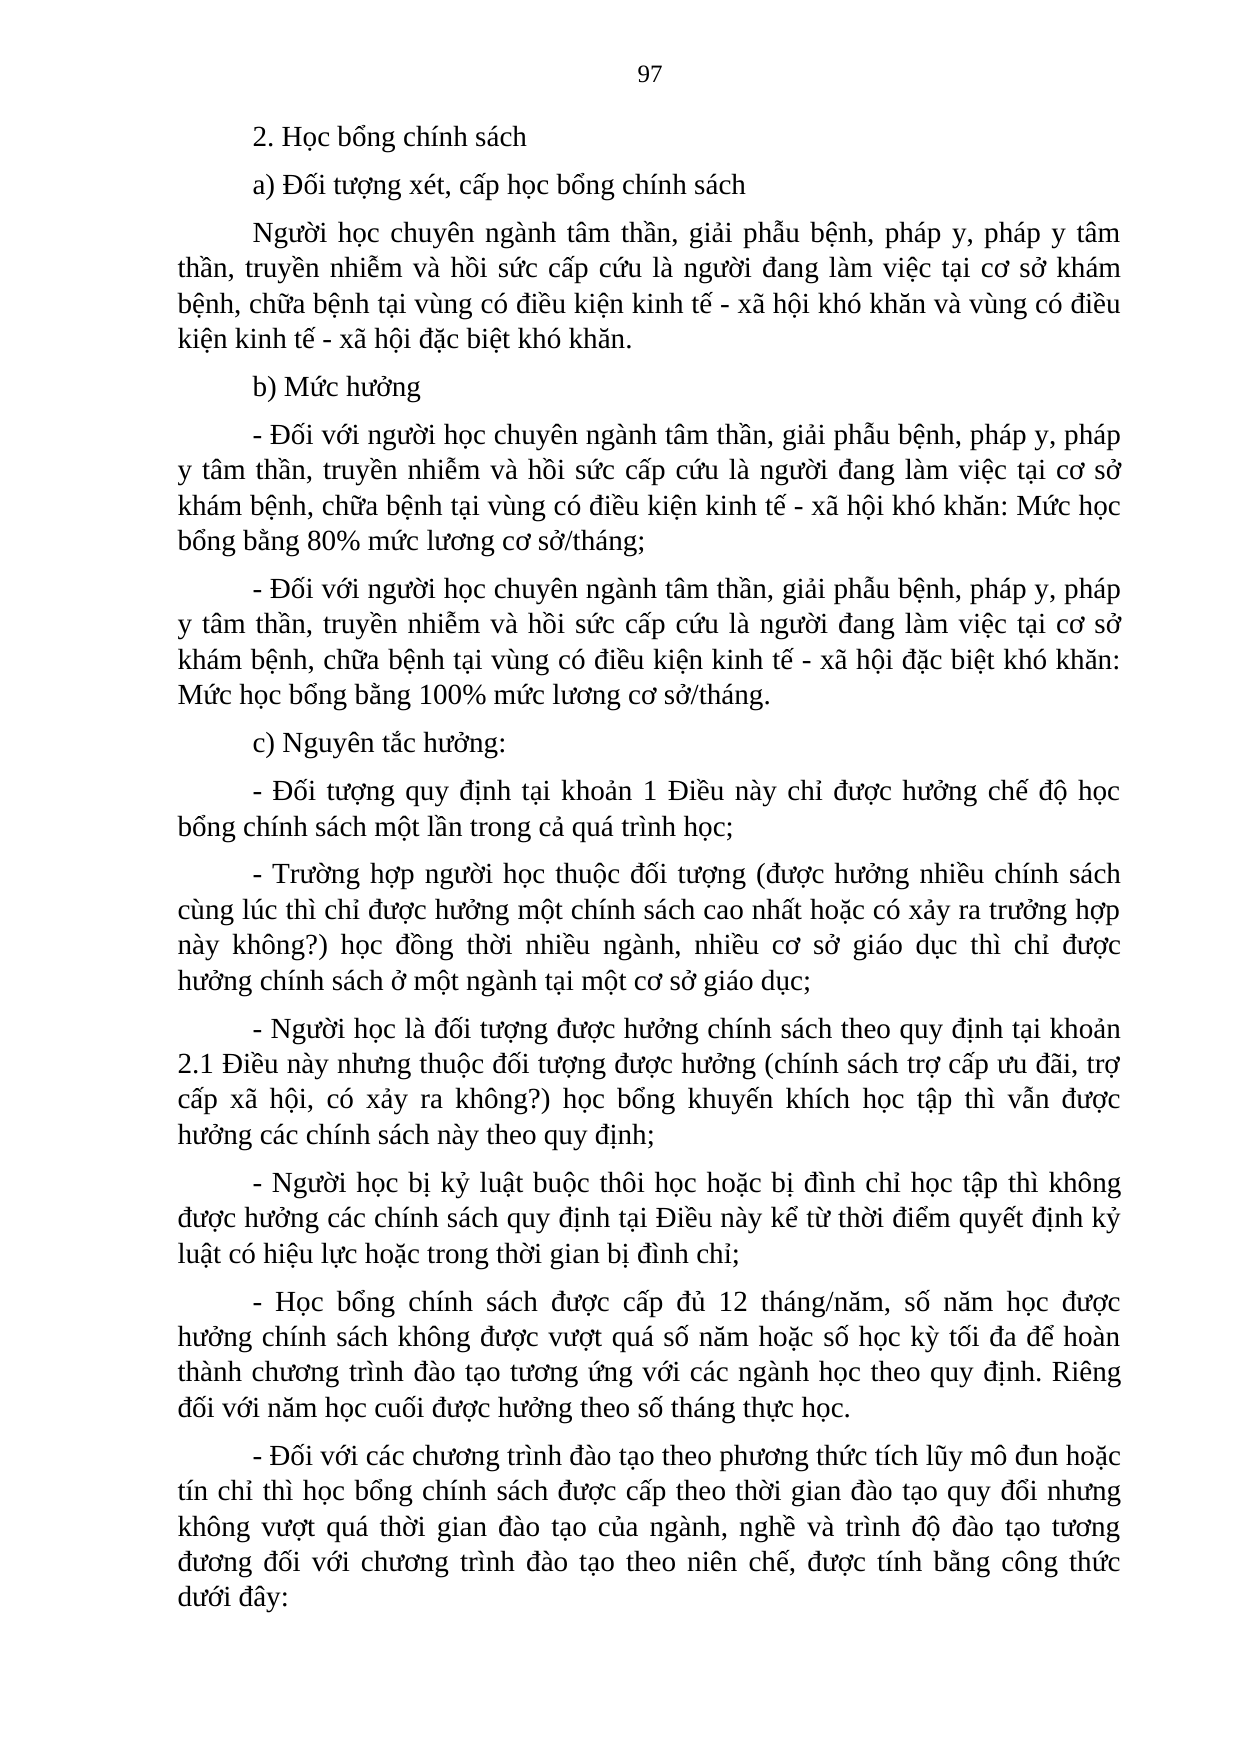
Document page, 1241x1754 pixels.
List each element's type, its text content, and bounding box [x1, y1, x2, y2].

text - Đối với người học chuyên ngành tâm thần, giải phẫu bệnh, pháp y, pháp y tâm thần, truyền nhiễm và hồi sức cấp cứu là người đang làm việc tại cơ sở khám bệnh, chữa bệnh tại vùng có điều kiện kinh tế - xã hội đặc biệt khó khăn: Mức học bổng bằng 100% mức lương cơ sở/tháng. [177, 570, 1122, 712]
text - Trường hợp người học thuộc đối tượng (được hưởng nhiều chính sách cùng lúc thì chỉ được hưởng một chính sách cao nhất hoặc có xảy ra trưởng hợp này không?) học đồng thời nhiều ngành, nhiều cơ sở giáo dục thì chỉ được hưởng chính sách ở một ngành tại một cơ sở giáo dục; [177, 856, 1122, 997]
text a) Đối tượng xét, cấp học bổng chính sách [177, 166, 1122, 201]
text - Đối với người học chuyên ngành tâm thần, giải phẫu bệnh, pháp y, pháp y tâm thần, truyền nhiễm và hồi sức cấp cứu là người đang làm việc tại cơ sở khám bệnh, chữa bệnh tại vùng có điều kiện kinh tế - xã hội khó khăn: Mức học bổng bằng 80% mức lương cơ sở/tháng; [177, 416, 1122, 558]
text 2. Học bổng chính sách [177, 118, 1122, 153]
text - Đối tượng quy định tại khoản 1 Điều này chỉ được hưởng chế độ học bổng chính sách một lần trong cả quá trình học; [177, 772, 1122, 843]
text b) Mức hưởng [177, 368, 1122, 403]
text - Người học bị kỷ luật buộc thôi học hoặc bị đình chỉ học tập thì không được hưởng các chính sách quy định tại Điều này kể từ thời điểm quyết định kỷ luật có hiệu lực hoặc trong thời gian bị đình chỉ; [177, 1164, 1122, 1270]
text c) Nguyên tắc hưởng: [177, 724, 1122, 760]
text Người học chuyên ngành tâm thần, giải phẫu bệnh, pháp y, pháp y tâm thần, truyền nhiễm và hồi sức cấp cứu là người đang làm việc tại cơ sở khám bệnh, chữa bệnh tại vùng có điều kiện kinh tế - xã hội khó khăn và vùng có điều kiện kinh tế - xã hội đặc biệt khó khăn. [177, 214, 1122, 356]
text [177, 1437, 1122, 1614]
text - Người học là đối tượng được hưởng chính sách theo quy định tại khoản 2.1 Điều này nhưng thuộc đối tượng được hưởng (chính sách trợ cấp ưu đãi, trợ cấp xã hội, có xảy ra không?) học bổng khuyến khích học tập thì vẫn được hưởng các chính sách này theo quy định; [177, 1010, 1122, 1151]
text - Học bổng chính sách được cấp đủ 12 tháng/năm, số năm học được hưởng chính sách không được vượt quá số năm hoặc số học kỳ tối đa để hoàn thành chương trình đào tạo tương ứng với các ngành học theo quy định. Riêng đối với năm học cuối được hưởng theo số tháng thực học. [177, 1283, 1122, 1424]
